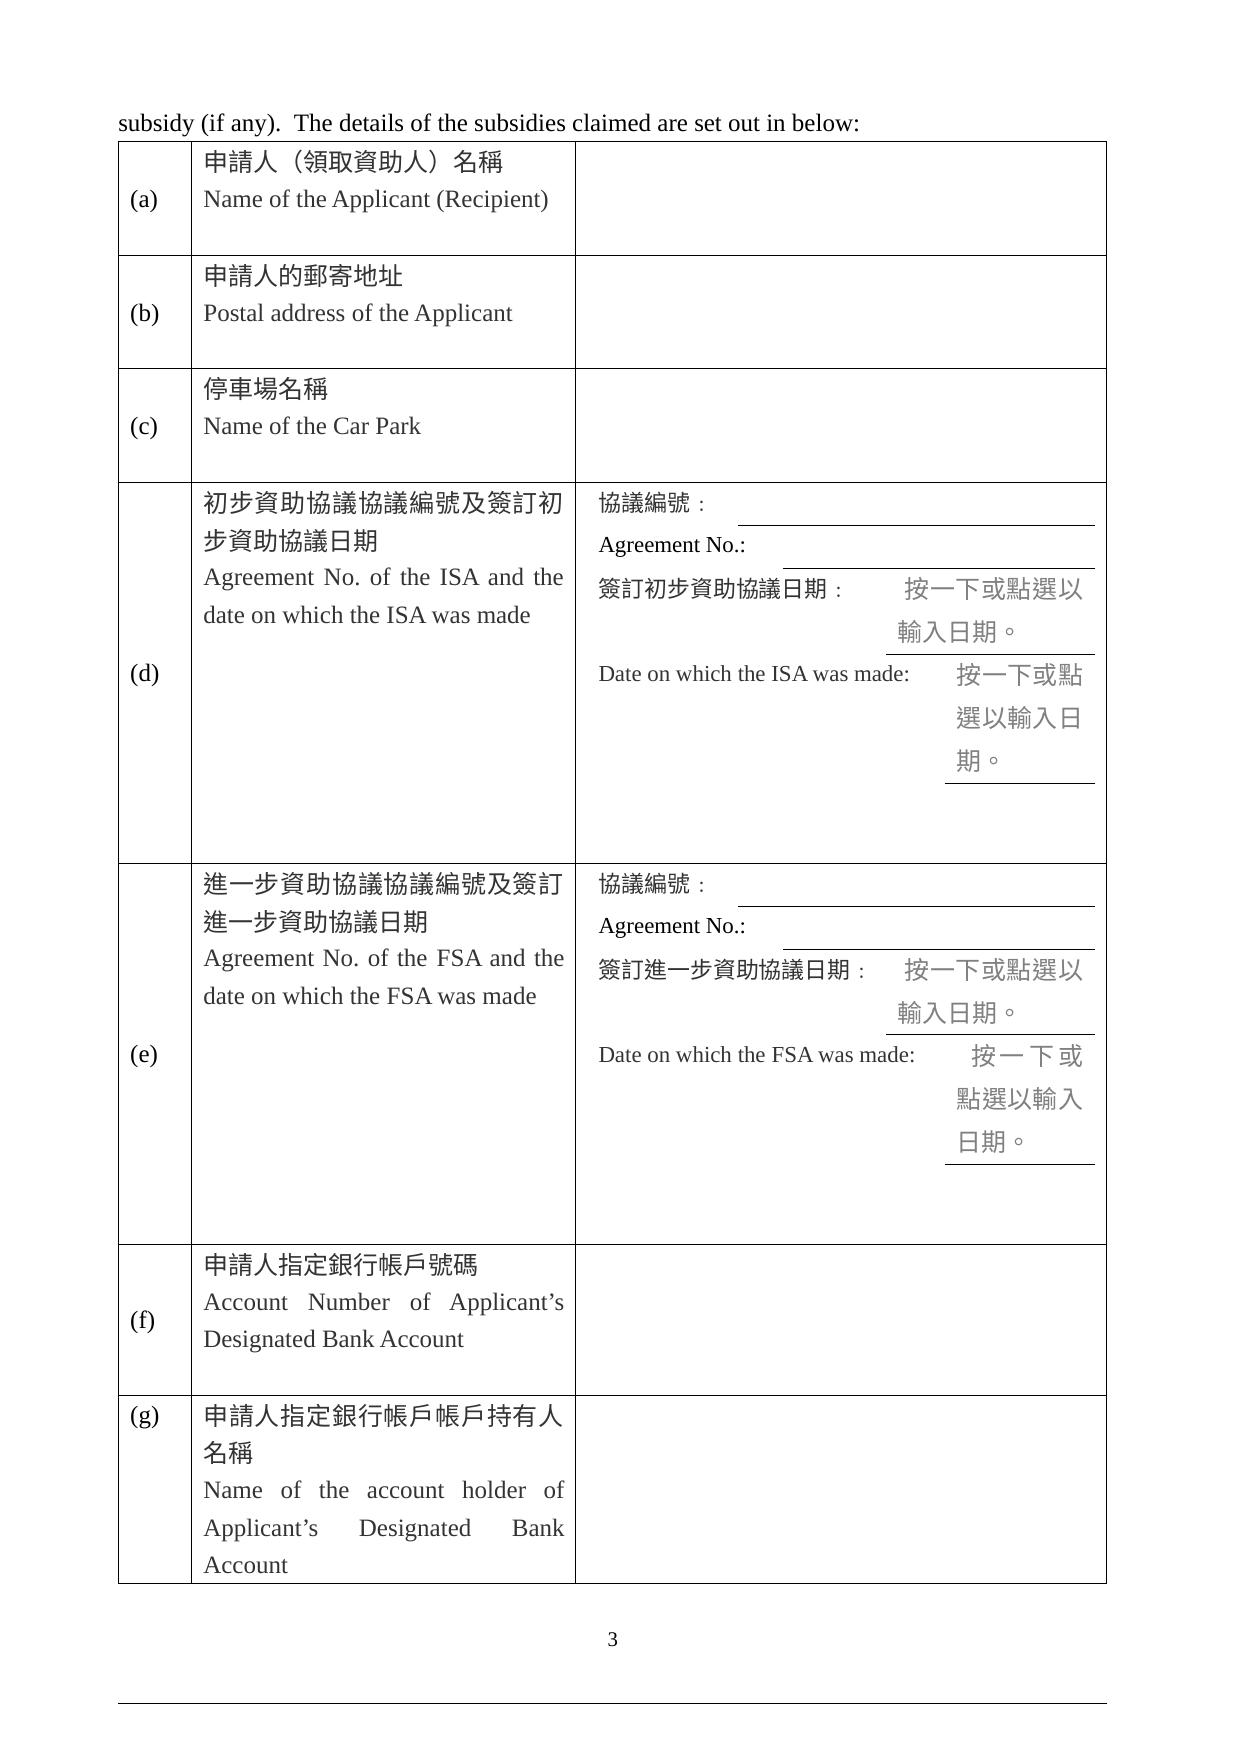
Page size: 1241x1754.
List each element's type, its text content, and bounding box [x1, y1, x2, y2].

table_cell 申請人指定銀行帳戶號碼 Account Number of Applicant’s Designated Bank Account [192, 1245, 575, 1395]
table_cell [576, 369, 1106, 482]
table_cell [576, 864, 1106, 1244]
table_cell (d) [119, 483, 191, 863]
table_header (a) [119, 142, 191, 255]
table_header [576, 142, 1106, 255]
table_cell (b) [119, 256, 191, 368]
table_cell [576, 483, 1106, 863]
table_cell (e) [119, 864, 191, 1244]
table_cell (g) [119, 1396, 191, 1583]
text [118, 104, 1107, 141]
table_cell [576, 1245, 1106, 1395]
table_cell 進一步資助協議協議編號及簽訂進一步資助協議日期 Agreement No. of the FSA and the date on which the FSA was made [192, 864, 575, 1244]
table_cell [192, 1396, 575, 1583]
table_header 申請人（領取資助人）名稱 Name of the Applicant (Recipient) [192, 142, 575, 255]
table_cell 申請人的郵寄地址 Postal address of the Applicant [192, 256, 575, 368]
table_cell 初步資助協議協議編號及簽訂初步資助協議日期 Agreement No. of the ISA and the date on which the ISA was made [192, 483, 575, 863]
table_cell (f) [119, 1245, 191, 1395]
table_cell (c) [119, 369, 191, 482]
table_cell 停車場名稱 Name of the Car Park [192, 369, 575, 482]
table_cell [576, 1396, 1106, 1583]
table_cell [576, 256, 1106, 368]
